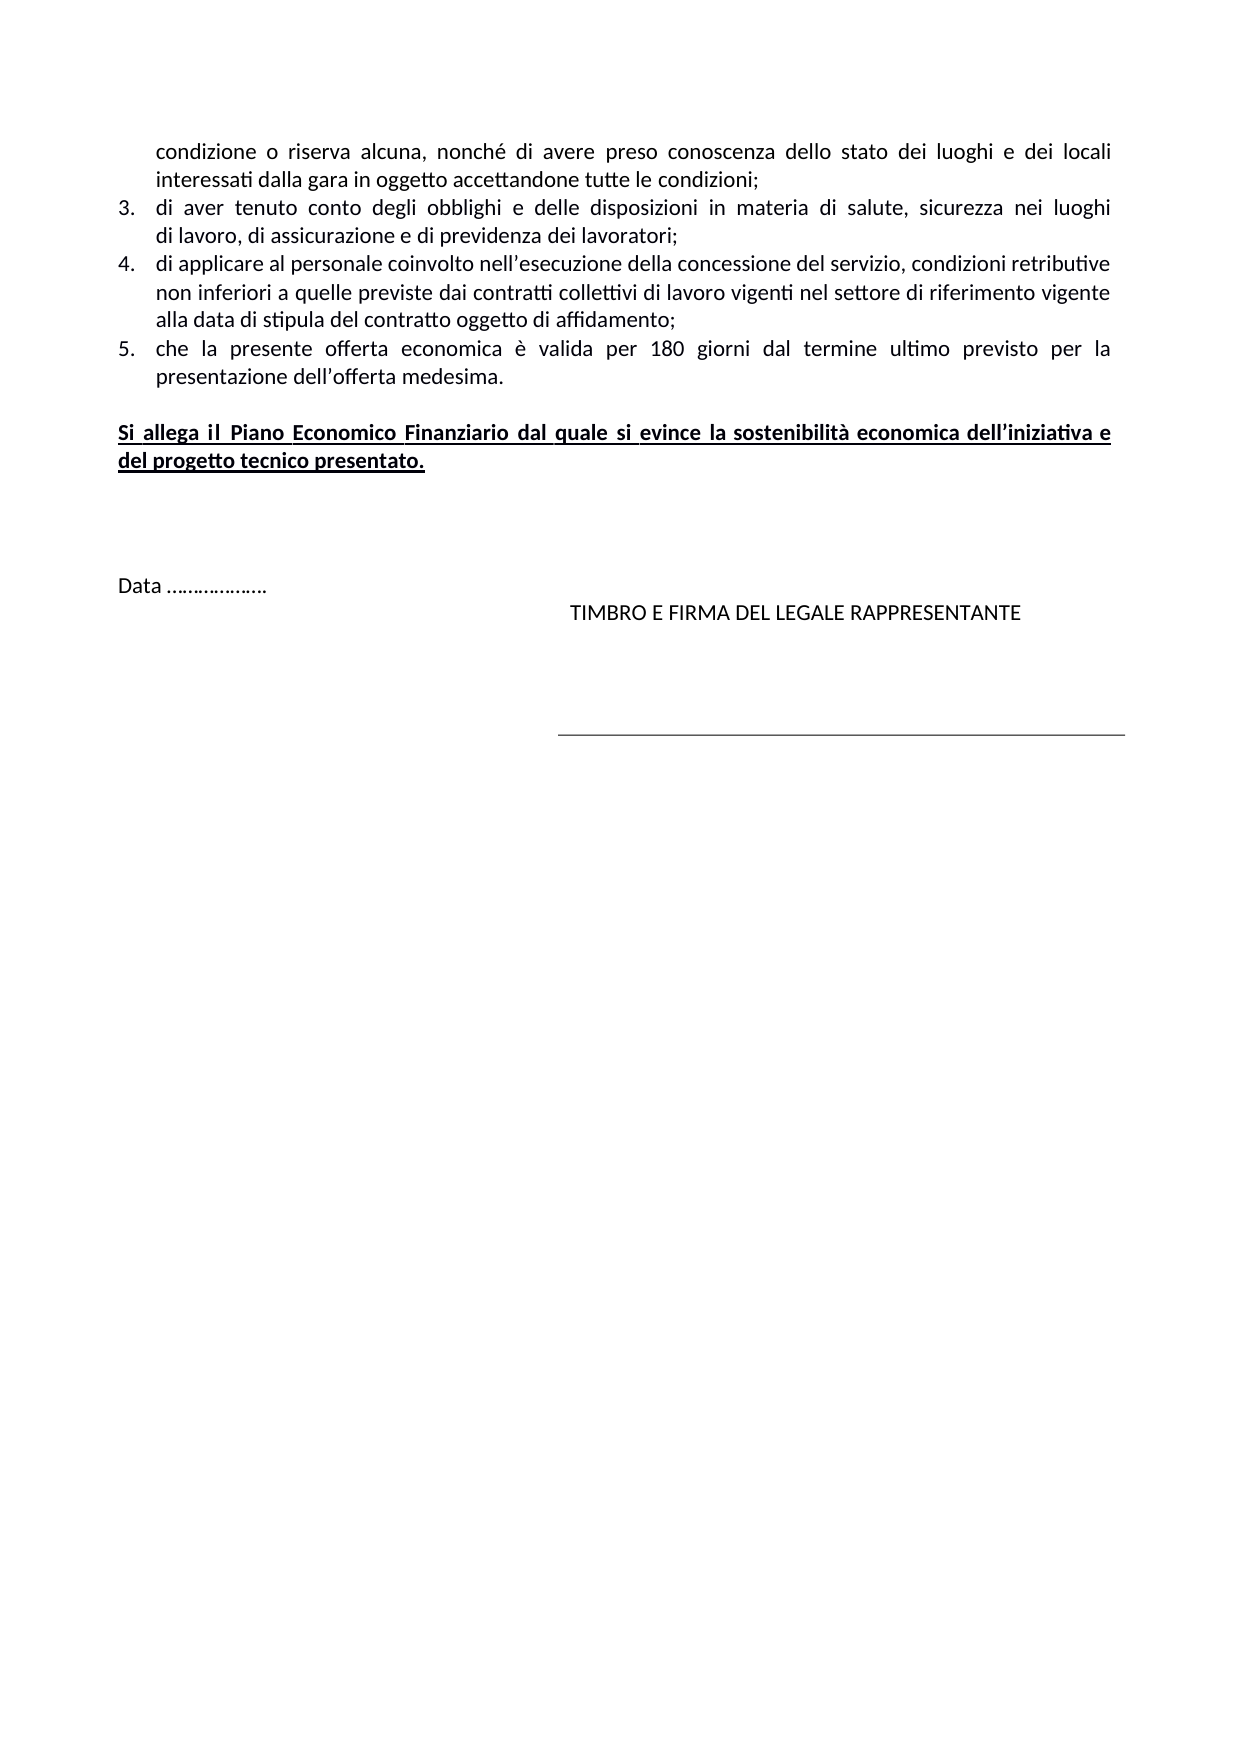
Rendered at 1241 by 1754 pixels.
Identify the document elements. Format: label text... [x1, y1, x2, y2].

list di aver tenuto conto degli obblighi e delle disposizioni in materia di salute, sicurezza nei luoghi di lavoro, di assicurazione e di previdenza dei lavoratori; [118, 193, 1112, 249]
subtitle Si allega il Piano Economico Finanziario dal quale si evince la sostenibilità economica dell’iniziativa e del progetto tecnico presentato. [118, 418, 1112, 474]
list che la presente offerta economica è valida per 180 giorni dal termine ultimo previsto per la presentazione dell’offerta medesima. [118, 334, 1112, 390]
list di applicare al personale coinvolto nell’esecuzione della concessione del servizio, condizioni retributive non inferiori a quelle previste dai contratti collettivi di lavoro vigenti nel settore di riferimento vigente alla data di stipula del contratto oggetto di affidamento; [118, 249, 1112, 334]
text TIMBRO E FIRMA DEL LEGALE RAPPRESENTANTE [570, 599, 1171, 625]
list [118, 137, 1112, 193]
text Data ………………. [118, 573, 1171, 599]
